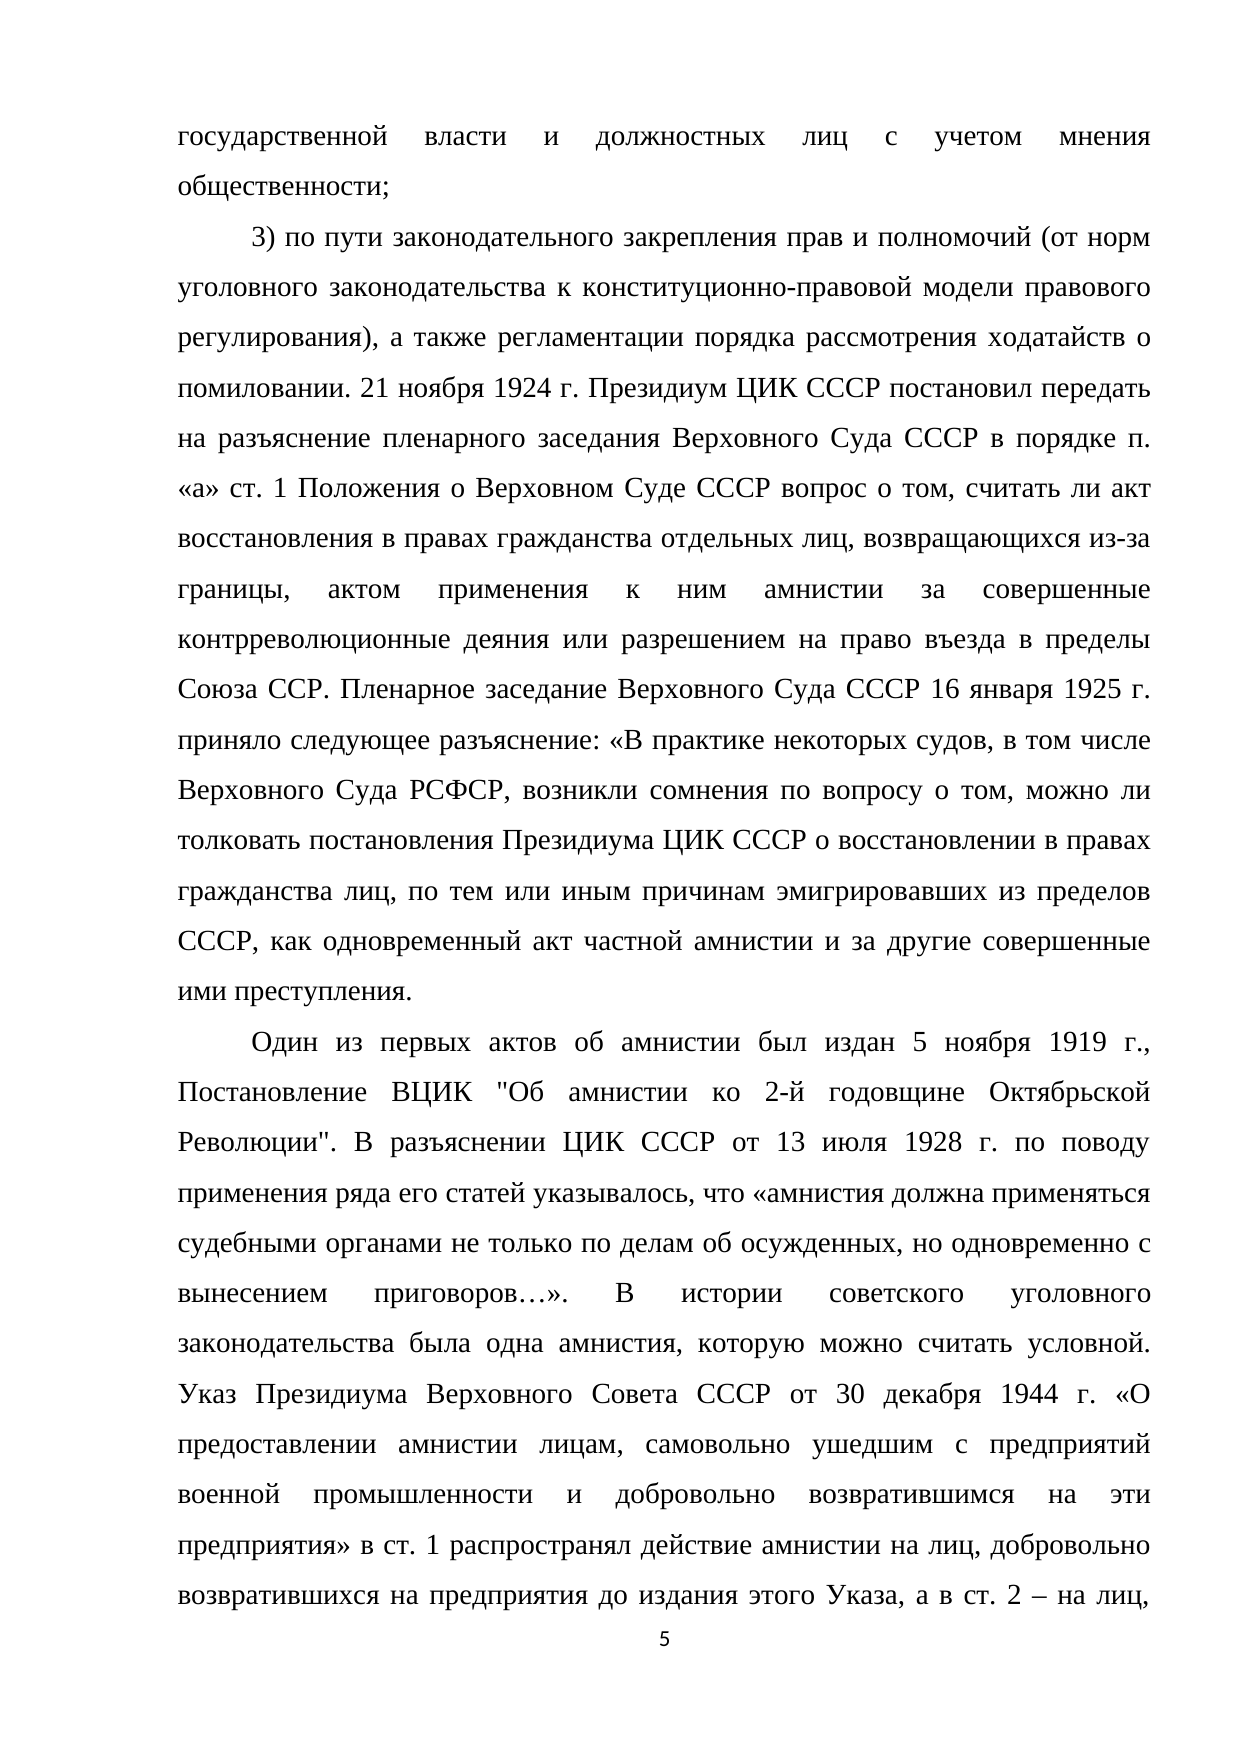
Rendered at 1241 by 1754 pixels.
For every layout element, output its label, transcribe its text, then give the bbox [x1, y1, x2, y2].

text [177, 1024, 1152, 1611]
text 3) по пути законодательного закрепления прав и полномочий (от норм уголовного законодательства к конституционно-правовой модели правового регулирования), а также регламентации порядка рассмотрения ходатайств о помиловании. 21 ноября 1924 г. Президиум ЦИК СССР постановил передать на разъяснение пленарного заседания Верховного Суда СССР в порядке п. «а» ст. 1 Положения о Верховном Суде СССР вопрос о том, считать ли акт восстановления в правах гражданства отдельных лиц, возвращающихся из-за границы, актом применения к ним амнистии за совершенные контрреволюционные деяния или разрешением на право въезда в пределы Союза ССР. Пленарное заседание Верховного Суда СССР 16 января 1925 г. приняло следующее разъяснение: «В практике некоторых судов, в том числе Верховного Суда РСФСР, возникли сомнения по вопросу о том, можно ли толковать постановления Президиума ЦИК СССР о восстановлении в правах гражданства лиц, по тем или иным причинам эмигрировавших из пределов СССР, как одновременный акт частной амнистии и за другие совершенные ими преступления. [177, 219, 1152, 1007]
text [177, 118, 1152, 202]
